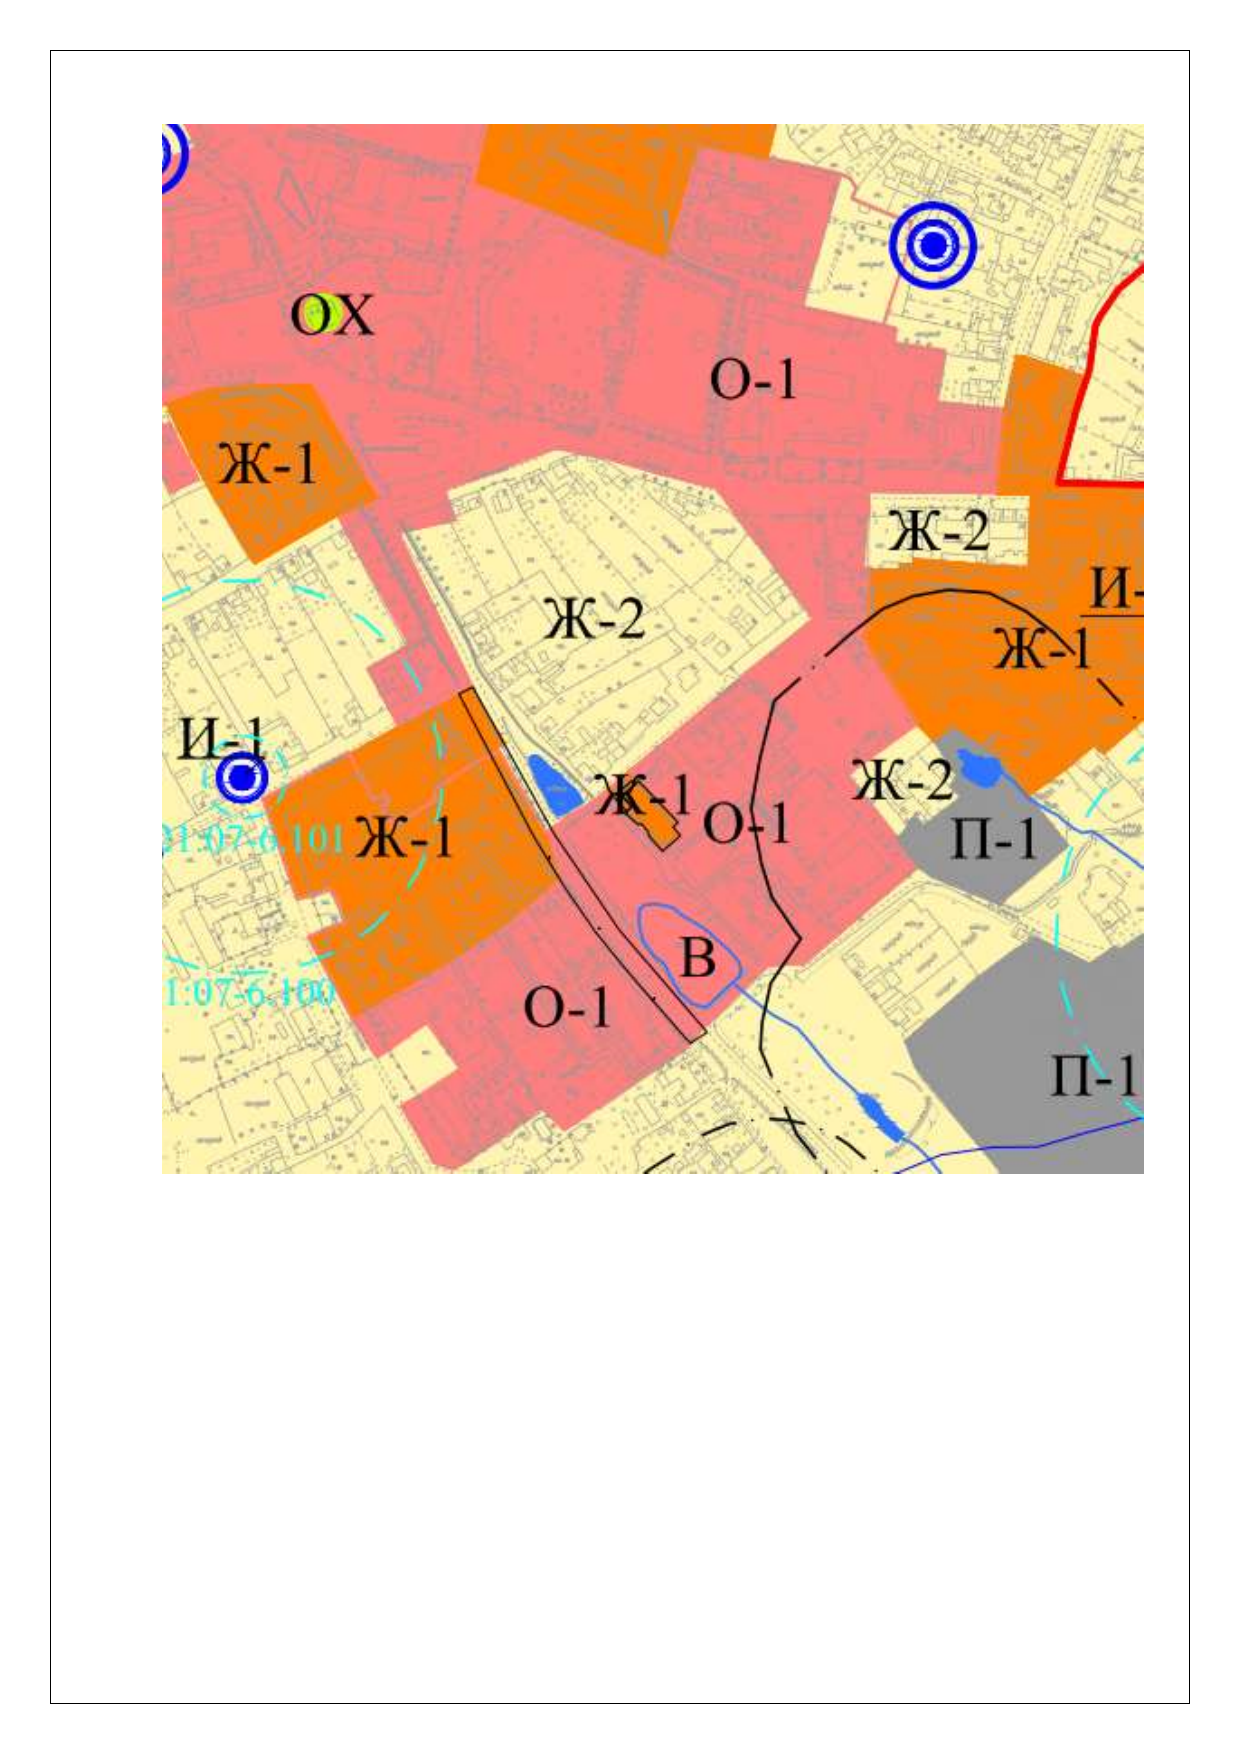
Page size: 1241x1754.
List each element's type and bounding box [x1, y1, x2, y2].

picture [162, 124, 1144, 1174]
